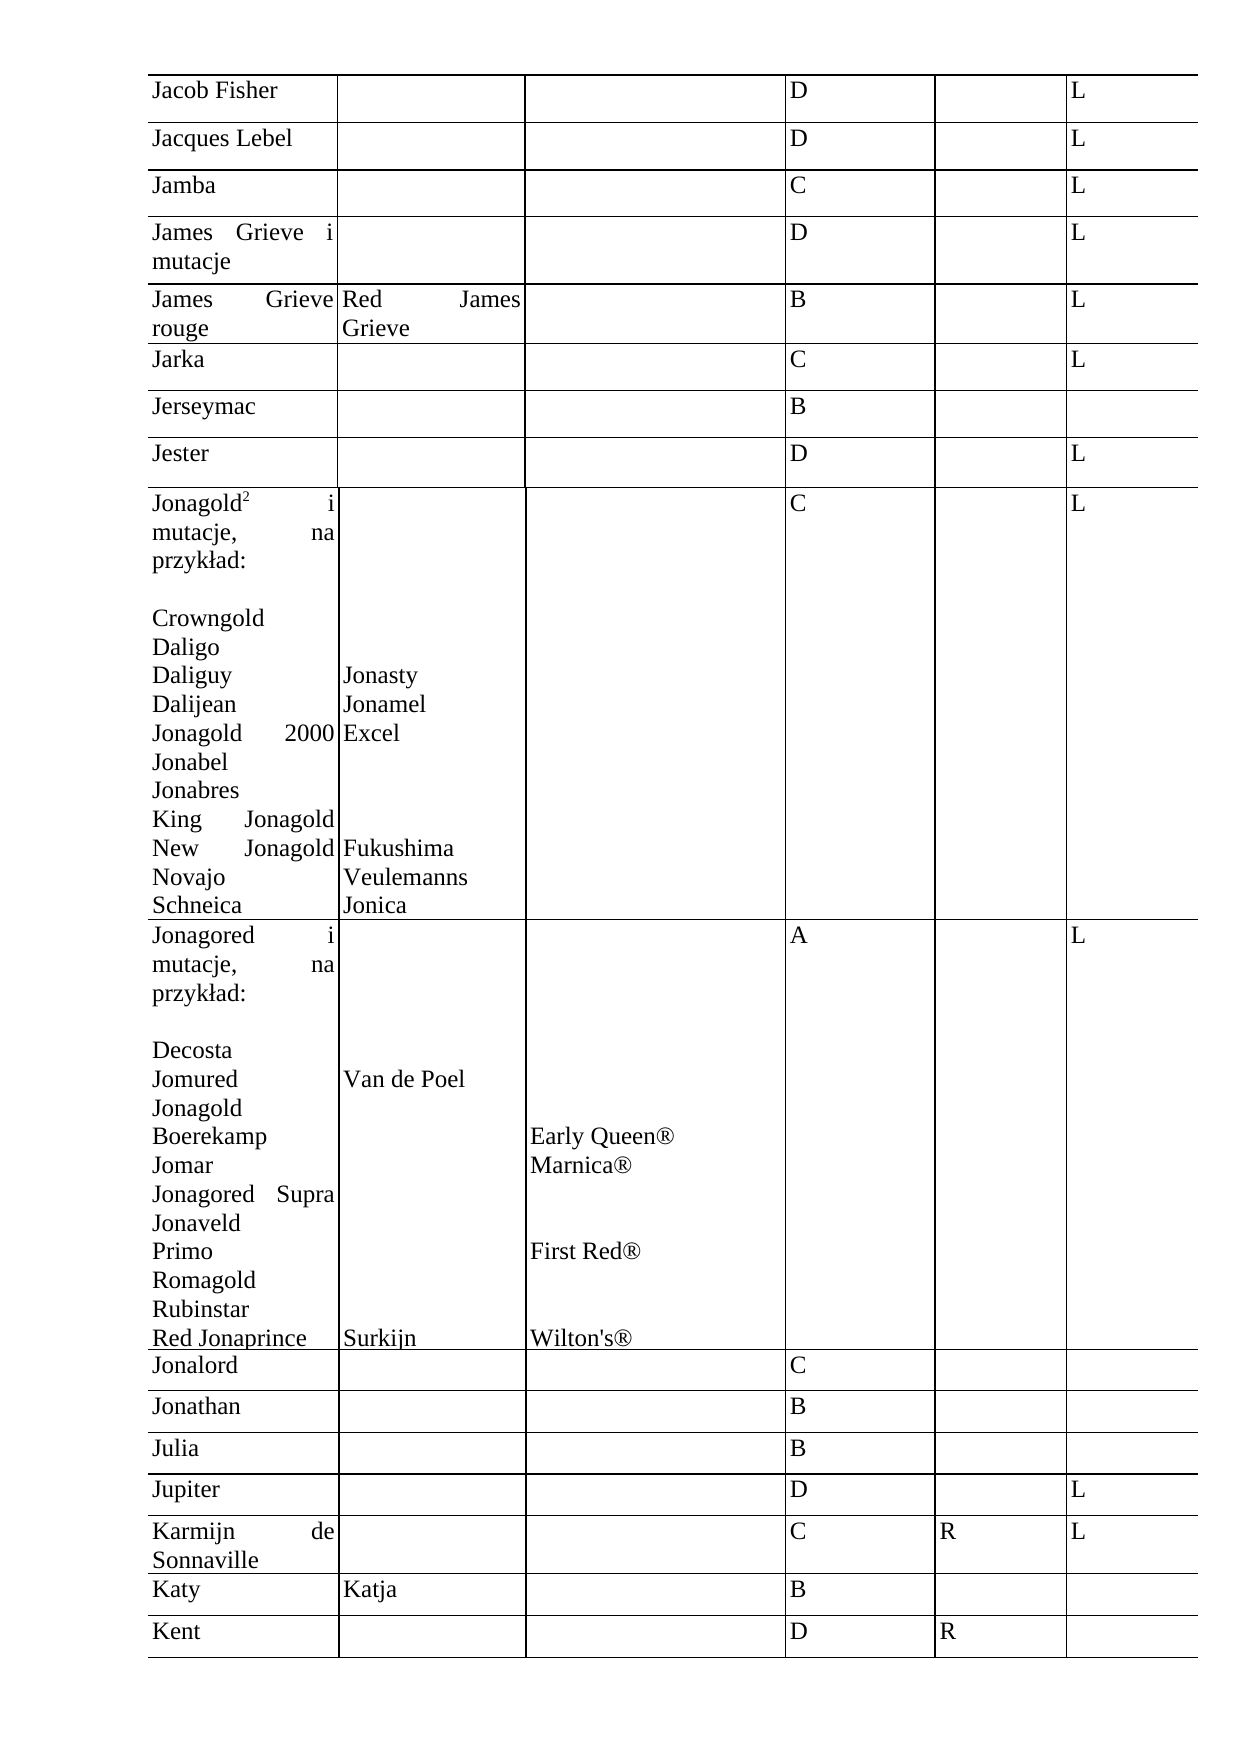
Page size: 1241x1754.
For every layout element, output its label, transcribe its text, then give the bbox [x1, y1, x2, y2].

table_cell L [1067, 344, 1198, 389]
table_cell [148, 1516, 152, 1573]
table_cell Jarka [148, 344, 337, 389]
table_cell [340, 1391, 525, 1432]
table_cell [936, 285, 1066, 343]
table_cell C [786, 171, 934, 216]
table_cell Jonalord [148, 1350, 338, 1390]
table_cell D [786, 76, 934, 122]
table_cell Jacob Fisher [148, 76, 337, 122]
table_cell C [786, 488, 934, 919]
table_cell L [1067, 488, 1198, 919]
table_cell [936, 217, 1066, 283]
table_cell Jerseymac [148, 391, 337, 437]
table_cell Jupiter [148, 1475, 338, 1515]
table_cell [338, 391, 524, 437]
table_cell [936, 488, 1066, 919]
table_cell L [1067, 1516, 1198, 1573]
table_cell L [1067, 1475, 1198, 1515]
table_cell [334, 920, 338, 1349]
table_cell [340, 1475, 525, 1515]
table_cell [936, 1350, 1066, 1390]
table_cell Kent [148, 1616, 338, 1657]
table_cell [527, 1391, 785, 1432]
table_cell [936, 171, 1066, 216]
table_cell Katy [148, 1574, 338, 1614]
table_cell [526, 123, 785, 169]
table_cell James Grieve rouge [148, 285, 337, 343]
table_cell C [786, 1350, 934, 1390]
table_cell Jacques Lebel [148, 123, 337, 169]
table_cell [527, 1616, 785, 1657]
table_cell [936, 1391, 1066, 1432]
table_cell B [786, 1433, 934, 1473]
table_cell [1067, 391, 1198, 437]
table_cell [1067, 1350, 1198, 1390]
table_cell L [1067, 171, 1198, 216]
table_cell James Grieve i mutacje [148, 217, 337, 283]
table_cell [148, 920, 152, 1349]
table_cell [340, 1433, 525, 1473]
table_cell D [786, 1475, 934, 1515]
table_cell L [1067, 217, 1198, 283]
table_cell [936, 920, 1066, 1349]
table_cell Julia [148, 1433, 338, 1473]
table_cell C [786, 1516, 934, 1573]
table_cell [340, 1350, 525, 1390]
table_cell [526, 76, 785, 122]
table_cell [1067, 1391, 1198, 1432]
table_cell [340, 1516, 525, 1573]
table_cell Jester [148, 438, 337, 487]
table_cell [338, 171, 524, 216]
table_cell L [1067, 438, 1198, 487]
table_cell L [1067, 285, 1198, 343]
table_cell D [786, 123, 934, 169]
table_cell [527, 1475, 785, 1515]
table_cell Red James Grieve [338, 285, 524, 343]
table_cell [1067, 1574, 1198, 1614]
table_cell [526, 217, 785, 283]
table_cell C [786, 344, 934, 389]
table_cell [936, 1574, 1066, 1614]
table_cell A [786, 920, 934, 1349]
table_cell R [936, 1516, 1066, 1573]
table_cell Jamba [148, 171, 337, 216]
table_cell [527, 1350, 785, 1390]
table_cell [526, 344, 785, 389]
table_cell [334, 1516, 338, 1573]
table_cell Jonathan [148, 1391, 338, 1432]
table_cell [527, 488, 785, 919]
table_cell [936, 344, 1066, 389]
table_cell [1067, 1616, 1198, 1657]
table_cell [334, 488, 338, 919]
table_cell [936, 1433, 1066, 1473]
table_cell [527, 1516, 785, 1573]
table_cell [526, 391, 785, 437]
table_cell [526, 438, 785, 487]
table_cell [936, 76, 1066, 122]
table_cell D [786, 1616, 934, 1657]
table_cell [936, 438, 1066, 487]
table_cell [338, 438, 524, 487]
table_cell B [786, 391, 934, 437]
table_cell [936, 391, 1066, 437]
table_cell L [1067, 76, 1198, 122]
table_cell [1067, 1433, 1198, 1473]
table_cell [338, 123, 524, 169]
table_cell B [786, 1574, 934, 1614]
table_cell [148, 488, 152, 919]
table_cell D [786, 438, 934, 487]
table_cell L [1067, 123, 1198, 169]
table_cell [340, 1616, 525, 1657]
table_cell [526, 171, 785, 216]
table_cell R [936, 1616, 1066, 1657]
table_cell [338, 76, 524, 122]
table_cell Katja [340, 1574, 525, 1614]
table_cell B [786, 1391, 934, 1432]
table_cell L [1067, 920, 1198, 1349]
table_cell [526, 285, 785, 343]
table_cell [936, 1475, 1066, 1515]
table_cell [527, 1433, 785, 1473]
table_cell B [786, 285, 934, 343]
table_cell [527, 1574, 785, 1614]
table_cell [338, 217, 524, 283]
table_cell [338, 344, 524, 389]
table_cell D [786, 217, 934, 283]
table_cell [936, 123, 1066, 169]
